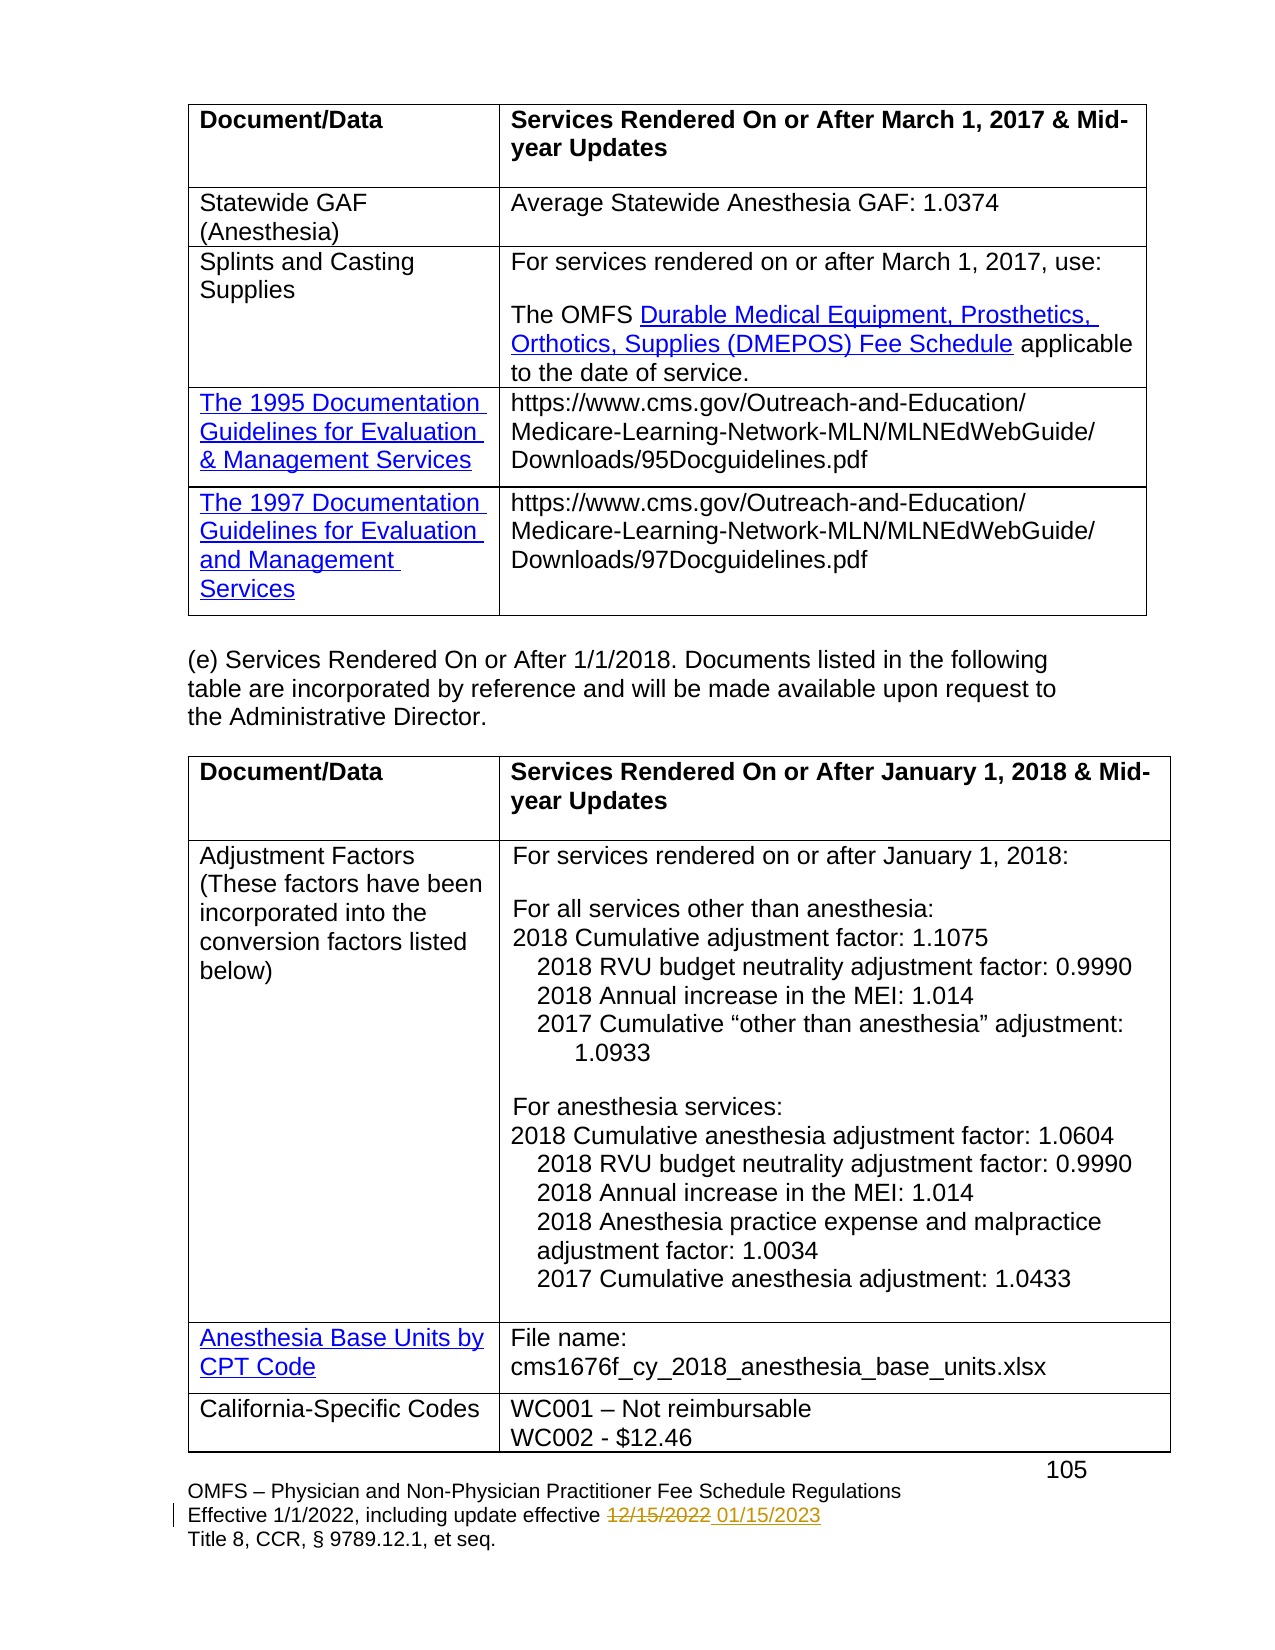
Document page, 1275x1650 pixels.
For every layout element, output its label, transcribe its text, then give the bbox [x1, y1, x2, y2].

table_cell The 1997 Documentation Guidelines for Evaluation and Management Services [189, 488, 499, 615]
table_cell Average Statewide Anesthesia GAF: 1.0374 [500, 188, 1146, 246]
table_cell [500, 1394, 1170, 1451]
table_cell File name: cms1676f_cy_2018_anesthesia_base_units.xlsx [500, 1323, 1170, 1393]
table_header Document/Data [189, 757, 499, 839]
text (e) Services Rendered On or After 1/1/2018. Documents listed in the following table are incorporated by reference and will be made available upon request to the Administrative Director. [187, 645, 1087, 731]
table_cell https://www.cms.gov/Outreach-and-Education/Medicare-Learning-Network-MLN/MLNEdWebGuide/Downloads/97Docguidelines.pdf [500, 488, 1146, 615]
table_cell The 1995 Documentation Guidelines for Evaluation & Management Services [189, 388, 499, 486]
table_cell California-Specific Codes [189, 1394, 499, 1451]
table_cell Splints and Casting Supplies [189, 247, 499, 387]
table_cell Statewide GAF (Anesthesia) [189, 188, 499, 246]
table_cell For services rendered on or after January 1, 2018: For all services other than anesthesia: 2018 Cumulative adjustment factor: 1.1075 2018 RVU budget neutrality adjustment factor: 0.9990 2018 Annual increase in the MEI: 1.014 2017 Cumulative “other than anesthesia” adjustment: 1.0933 For anesthesia services: 2018 Cumulative anesthesia adjustment factor: 1.0604 2018 RVU budget neutrality adjustment factor: 0.9990 2018 Annual increase in the MEI: 1.014 2018 Anesthesia practice expense and malpractice adjustment factor: 1.0034 2017 Cumulative anesthesia adjustment: 1.0433 [500, 841, 1170, 1322]
table_cell For services rendered on or after March 1, 2017, use: The OMFS Durable Medical Equipment, Prosthetics, Orthotics, Supplies (DMEPOS) Fee Schedule applicable to the date of service. [500, 247, 1146, 387]
table_header Services Rendered On or After March 1, 2017 & Mid-year Updates [500, 105, 1146, 187]
table_cell https://www.cms.gov/Outreach-and-Education/Medicare-Learning-Network-MLN/MLNEdWebGuide/Downloads/95Docguidelines.pdf [500, 388, 1146, 486]
table_cell Adjustment Factors (These factors have been incorporated into the conversion factors listed below) [189, 841, 499, 1322]
table_cell Anesthesia Base Units by CPT Code [189, 1323, 499, 1393]
table_header Services Rendered On or After January 1, 2018 & Mid-year Updates [500, 757, 1170, 839]
table_header Document/Data [189, 105, 499, 187]
